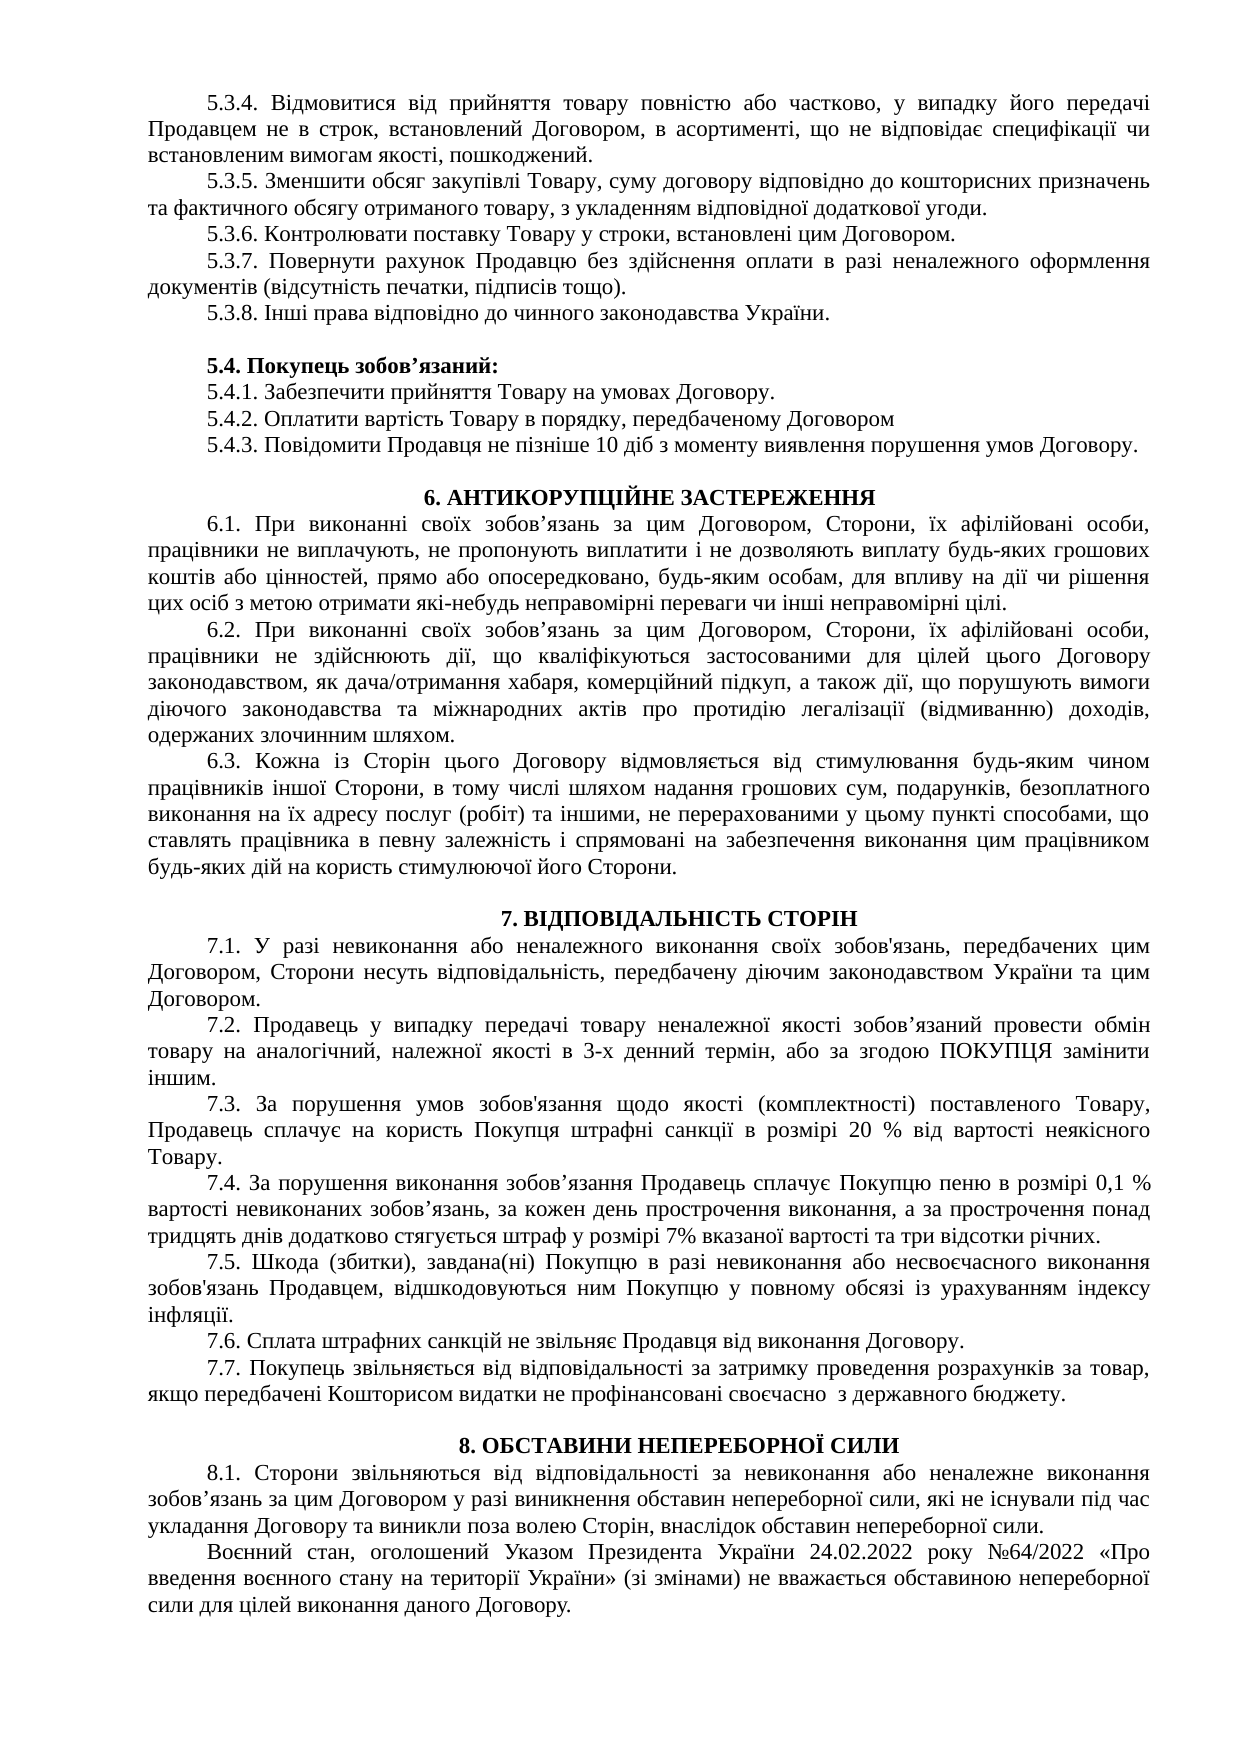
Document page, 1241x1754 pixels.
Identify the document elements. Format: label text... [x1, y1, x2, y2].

text 6.3. Кожна із Сторін цього Договору відмовляється від стимулювання будь-яким чином працівників іншої Сторони, в тому числі шляхом надання грошових сум, подарунків, безоплатного виконання на їх адресу послуг (робіт) та іншими, не перерахованими у цьому пункті способами, що ставлять працівника в певну залежність і спрямовані на забезпечення виконання цим працівником будь-яких дій на користь стимулюючої його Сторони. [148, 747, 1152, 879]
text 5.3.7. Повернути рахунок Продавцю без здійснення оплати в разі неналежного оформлення документів (відсутність печатки, підписів тощо). [148, 247, 1152, 299]
text 7.7. Покупець звільняється від відповідальності за затримку проведення розрахунків за товар, якщо передбачені Кошторисом видатки не профінансовані своєчасно з державного бюджету. [148, 1353, 1152, 1406]
text 5.3.6. Контролювати поставку Товару у строки, встановлені цим Договором. [148, 220, 1152, 247]
text 5.4.2. Оплатити вартість Товару в порядку, передбаченому Договором [148, 405, 1152, 431]
text 7.3. За порушення умов зобов'язання щодо якості (комплектності) поставленого Товару, Продавець сплачує на користь Покупця штрафні санкції в розмірі 20 % від вартості неякісного Товару. [148, 1090, 1152, 1169]
text 7.6. Сплата штрафних санкцій не звільняє Продавця від виконання Договору. [148, 1327, 1152, 1353]
text Воєнний стан, оголошений Указом Президента України 24.02.2022 року №64/2022 «Про введення воєнного стану на території України» (зі змінами) не вважається обставиною непереборної сили для цілей виконання даного Договору. [148, 1538, 1152, 1617]
text 8.1. Сторони звільняються від відповідальності за невиконання або неналежне виконання зобов’язань за цим Договором у разі виникнення обставин непереборної сили, які не існували під час укладання Договору та виникли поза волею Сторін, внаслідок обставин непереборної сили. [148, 1459, 1152, 1538]
text 5.4.3. Повідомити Продавця не пізніше 10 діб з моменту виявлення порушення умов Договору. [148, 431, 1152, 457]
text 6.2. При виконанні своїх зобов’язань за цим Договором, Сторони, їх афілійовані особи, працівники не здійснюють дії, що кваліфікуються застосованими для цілей цього Договору законодавством, як дача/отримання хабаря, комерційний підкуп, а також дії, що порушують вимоги діючого законодавства та міжнародних актів про протидію легалізації (відмиванню) доходів, одержаних злочинним шляхом. [148, 616, 1152, 747]
text 7.5. Шкода (збитки), завдана(ні) Покупцю в разі невиконання або несвоєчасного виконання зобов'язань Продавцем, відшкодовуються ним Покупцю у повному обсязі із урахуванням індексу інфляції. [148, 1248, 1152, 1327]
text 6.1. При виконанні своїх зобов’язань за цим Договором, Сторони, їх афілійовані особи, працівники не виплачують, не пропонують виплатити і не дозволяють виплату будь-яких грошових коштів або цінностей, прямо або опосередковано, будь-яким особам, для впливу на дії чи рішення цих осіб з метою отримати які-небудь неправомірні переваги чи інші неправомірні цілі. [148, 510, 1152, 616]
text 6. АНТИКОРУПЦІЙНЕ ЗАСТЕРЕЖЕННЯ [148, 484, 1152, 510]
text 7. ВІДПОВІДАЛЬНІСТЬ СТОРІН [148, 906, 1152, 932]
text 5.3.8. Інші права відповідно до чинного законодавства України. [148, 299, 1152, 326]
text 7.2. Продавець у випадку передачі товару неналежної якості зобов’язаний провести обмін товару на аналогічний, належної якості в 3-х денний термін, або за згодою ПОКУПЦЯ замінити іншим. [148, 1011, 1152, 1090]
text 5.3.5. Зменшити обсяг закупівлі Товару, суму договору відповідно до кошторисних призначень та фактичного обсягу отриманого товару, з укладенням відповідної додаткової угоди. [148, 168, 1152, 220]
text 7.4. За порушення виконання зобов’язання Продавець сплачує Покупцю пеню в розмірі 0,1 % вартості невиконаних зобов’язань, за кожен день прострочення виконання, а за прострочення понад тридцять днів додатково стягується штраф у розмірі 7% вказаної вартості та три відсотки річних. [148, 1169, 1152, 1248]
text 7.1. У разі невиконання або неналежного виконання своїх зобов'язань, передбачених цим Договором, Сторони несуть відповідальність, передбачену діючим законодавством України та цим Договором. [148, 932, 1152, 1011]
text 5.3.4. Відмовитися від прийняття товару повністю або частково, у випадку його передачі Продавцем не в строк, встановлений Договором, в асортименті, що не відповідає специфікації чи встановленим вимогам якості, пошкоджений. [148, 88, 1152, 168]
text 8. ОБСТАВИНИ НЕПЕРЕБОРНОЇ СИЛИ [148, 1433, 1152, 1459]
text 5.4.1. Забезпечити прийняття Товару на умовах Договору. [148, 378, 1152, 405]
text 5.4. Покупець зобов’язаний: [148, 352, 1152, 378]
